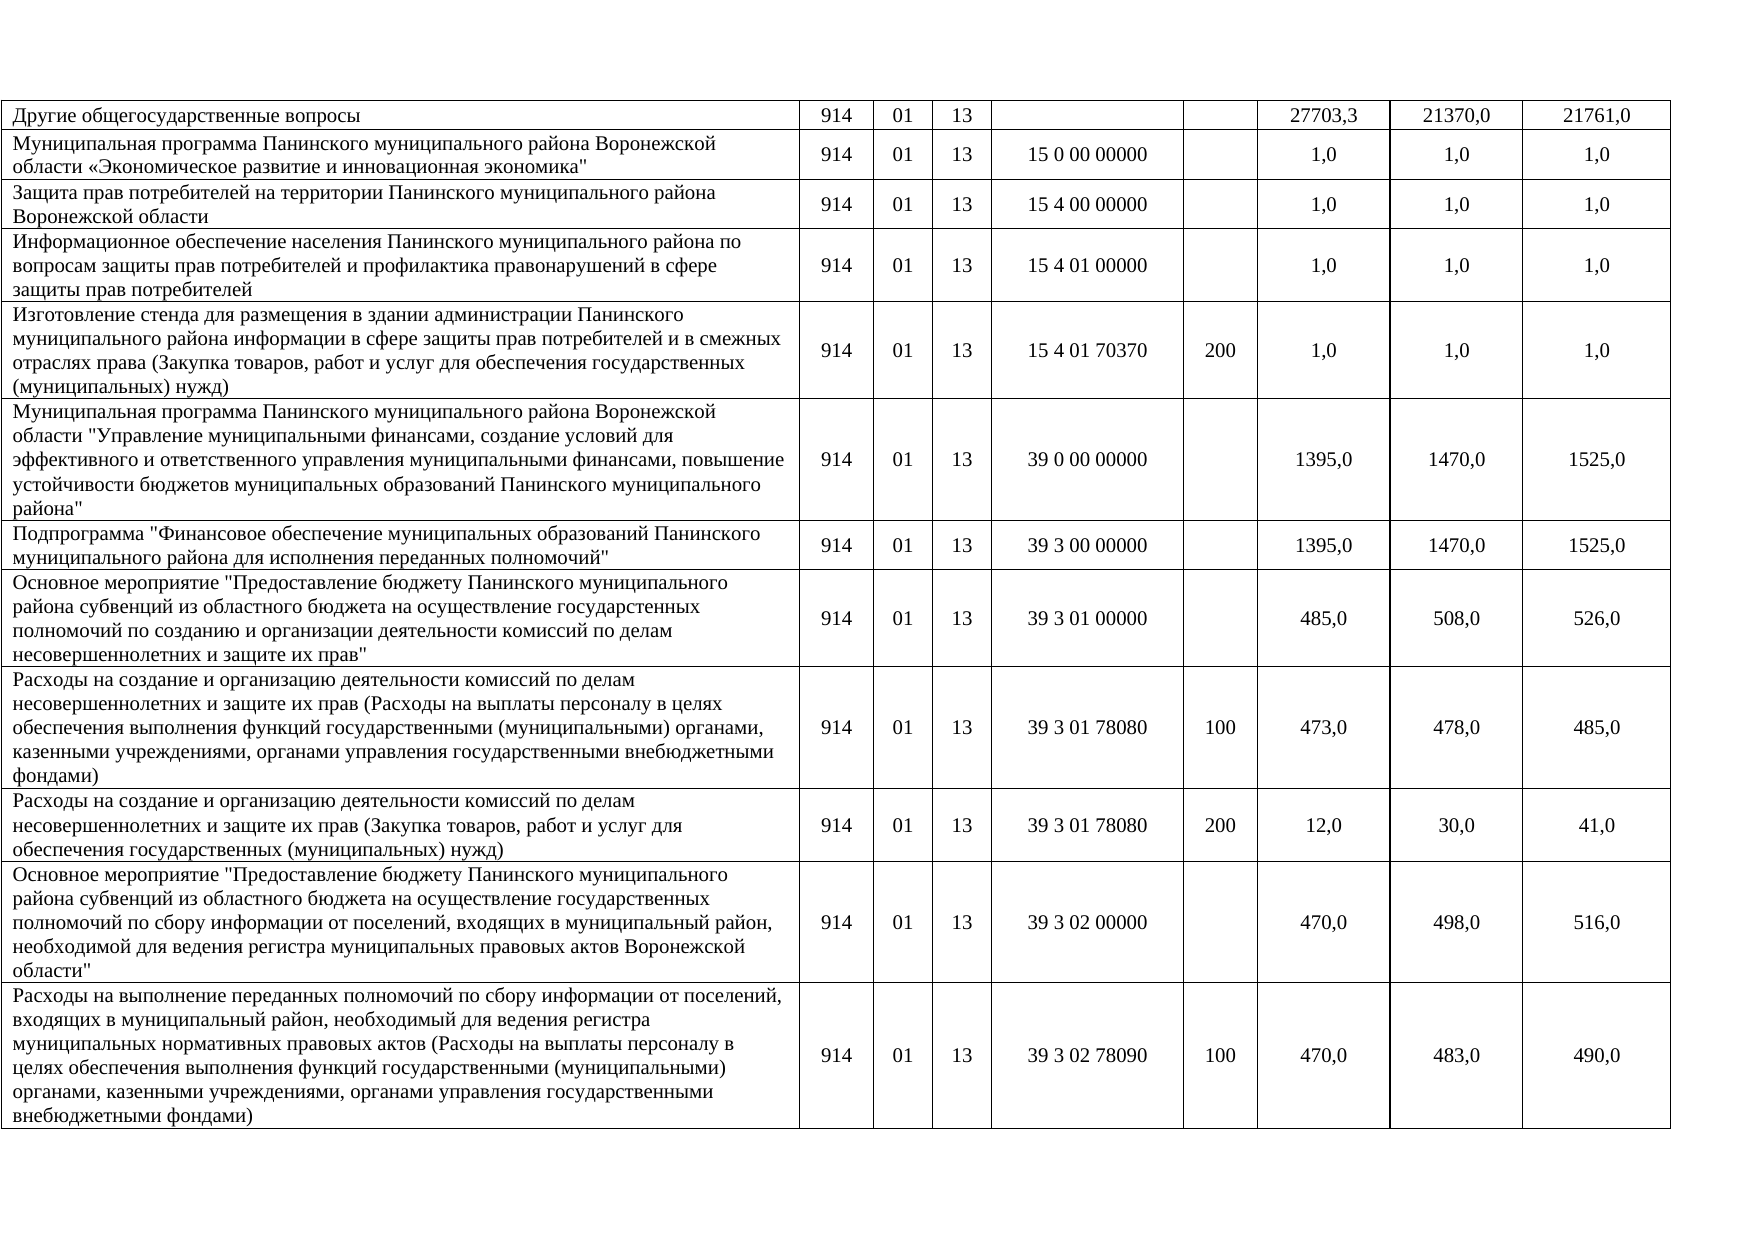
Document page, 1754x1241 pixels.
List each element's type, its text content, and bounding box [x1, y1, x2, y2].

table_cell [1184, 399, 1257, 519]
table_cell [1184, 862, 1257, 982]
table_cell 478,0 [1391, 667, 1522, 787]
table_cell 39 3 00 00000 [992, 521, 1183, 569]
table_cell 13 [933, 862, 991, 982]
table_cell 15 4 01 00000 [992, 229, 1183, 301]
table_cell 1,0 [1523, 180, 1670, 228]
table_cell 1,0 [1523, 130, 1670, 178]
table_cell 39 3 02 00000 [992, 862, 1183, 982]
table_cell 01 [874, 789, 932, 861]
table_cell 13 [933, 229, 991, 301]
table_cell 100 [1184, 667, 1257, 787]
table_cell 13 [933, 983, 991, 1127]
table_cell 13 [933, 570, 991, 666]
table_cell 30,0 [1391, 789, 1522, 861]
table_cell 01 [874, 229, 932, 301]
table_cell 01 [874, 101, 932, 129]
table_cell 490,0 [1523, 983, 1670, 1127]
table_cell 01 [874, 983, 932, 1127]
table_cell 13 [933, 180, 991, 228]
table_cell 470,0 [1258, 983, 1389, 1127]
table_cell 914 [800, 229, 873, 301]
table_cell 01 [874, 399, 932, 519]
table_cell Расходы на выполнение переданных полномочий по сбору информации от поселений, входящих в муниципальный район, необходимый для ведения регистра муниципальных нормативных правовых актов (Расходы на выплаты персоналу в целях обеспечения выполнения функций государственными (муниципальными) органами, казенными учреждениями, органами управления государственными внебюджетными фондами) [2, 983, 799, 1127]
table_cell 1525,0 [1523, 399, 1670, 519]
table_cell 01 [874, 570, 932, 666]
table_cell 01 [874, 130, 932, 178]
table_cell 470,0 [1258, 862, 1389, 982]
table_cell 13 [933, 101, 991, 129]
table_cell Основное мероприятие "Предоставление бюджету Панинского муниципального района субвенций из областного бюджета на осуществление государстенных полномочий по созданию и организации деятельности комиссий по делам несовершеннолетних и защите их прав" [2, 570, 799, 666]
table_cell 200 [1184, 789, 1257, 861]
table_cell 914 [800, 570, 873, 666]
table_cell Другие общегосударственные вопросы [2, 101, 799, 129]
table_cell 1395,0 [1258, 521, 1389, 569]
table_cell 01 [874, 667, 932, 787]
table_cell Расходы на создание и организацию деятельности комиссий по делам несовершеннолетних и защите их прав (Расходы на выплаты персоналу в целях обеспечения выполнения функций государственными (муниципальными) органами, казенными учреждениями, органами управления государственными внебюджетными фондами) [2, 667, 799, 787]
table_cell 1,0 [1391, 130, 1522, 178]
table_cell Расходы на создание и организацию деятельности комиссий по делам несовершеннолетних и защите их прав (Закупка товаров, работ и услуг для обеспечения государственных (муниципальных) нужд) [2, 789, 799, 861]
table_cell Основное мероприятие "Предоставление бюджету Панинского муниципального района субвенций из областного бюджета на осуществление государственных полномочий по сбору информации от поселений, входящих в муниципальный район, необходимой для ведения регистра муниципальных правовых актов Воронежской области" [2, 862, 799, 982]
table_cell Информационное обеспечение населения Панинского муниципального района по вопросам защиты прав потребителей и профилактика правонарушений в сфере защиты прав потребителей [2, 229, 799, 301]
table_cell Изготовление стенда для размещения в здании администрации Панинского муниципального района информации в сфере защиты прав потребителей и в смежных отраслях права (Закупка товаров, работ и услуг для обеспечения государственных (муниципальных) нужд) [2, 302, 799, 398]
table_cell 1,0 [1258, 180, 1389, 228]
table_cell 485,0 [1523, 667, 1670, 787]
table_cell [992, 101, 1183, 129]
table_cell 914 [800, 862, 873, 982]
table_cell 526,0 [1523, 570, 1670, 666]
table_cell 41,0 [1523, 789, 1670, 861]
table_cell 1,0 [1523, 302, 1670, 398]
table_cell [1184, 180, 1257, 228]
table_cell 01 [874, 302, 932, 398]
table_cell 914 [800, 983, 873, 1127]
table_cell 1395,0 [1258, 399, 1389, 519]
table_cell 13 [933, 302, 991, 398]
table_cell 914 [800, 302, 873, 398]
table_cell 21370,0 [1391, 101, 1522, 129]
table_cell 39 3 02 78090 [992, 983, 1183, 1127]
table_cell 473,0 [1258, 667, 1389, 787]
table_cell 1,0 [1258, 229, 1389, 301]
table_cell 1,0 [1391, 302, 1522, 398]
table_cell 914 [800, 521, 873, 569]
table_cell 914 [800, 667, 873, 787]
table_cell 1,0 [1258, 130, 1389, 178]
table_cell 39 3 01 78080 [992, 667, 1183, 787]
table_cell 13 [933, 789, 991, 861]
table_cell 1,0 [1523, 229, 1670, 301]
table_cell 12,0 [1258, 789, 1389, 861]
table_cell [1184, 521, 1257, 569]
table_cell 914 [800, 399, 873, 519]
table_cell 13 [933, 521, 991, 569]
table_cell 15 4 00 00000 [992, 180, 1183, 228]
table_cell Защита прав потребителей на территории Панинского муниципального района Воронежской области [2, 180, 799, 228]
table_cell 914 [800, 101, 873, 129]
table_cell 508,0 [1391, 570, 1522, 666]
table_cell [1184, 101, 1257, 129]
table_cell 39 3 01 78080 [992, 789, 1183, 861]
table_cell 01 [874, 521, 932, 569]
table_cell [1184, 130, 1257, 178]
table_cell 1525,0 [1523, 521, 1670, 569]
table_cell 1470,0 [1391, 399, 1522, 519]
table_cell 39 0 00 00000 [992, 399, 1183, 519]
table_cell 13 [933, 399, 991, 519]
table_cell 516,0 [1523, 862, 1670, 982]
table_cell 200 [1184, 302, 1257, 398]
table_cell 27703,3 [1258, 101, 1389, 129]
table_cell 914 [800, 789, 873, 861]
table_cell 15 0 00 00000 [992, 130, 1183, 178]
table_cell 13 [933, 130, 991, 178]
table_cell 15 4 01 70370 [992, 302, 1183, 398]
table_cell 13 [933, 667, 991, 787]
table_cell 1,0 [1391, 180, 1522, 228]
table_cell 1470,0 [1391, 521, 1522, 569]
table_cell 485,0 [1258, 570, 1389, 666]
table_cell Муниципальная программа Панинского муниципального района Воронежской области "Управление муниципальными финансами, создание условий для эффективного и ответственного управления муниципальными финансами, повышение устойчивости бюджетов муниципальных образований Панинского муниципального района" [2, 399, 799, 519]
table_cell 498,0 [1391, 862, 1522, 982]
table_cell 100 [1184, 983, 1257, 1127]
table_cell 01 [874, 180, 932, 228]
table_cell 914 [800, 130, 873, 178]
table_cell 1,0 [1391, 229, 1522, 301]
table_cell 483,0 [1391, 983, 1522, 1127]
table_cell Подпрограмма "Финансовое обеспечение муниципальных образований Панинского муниципального района для исполнения переданных полномочий" [2, 521, 799, 569]
table_cell 39 3 01 00000 [992, 570, 1183, 666]
table_cell [1184, 229, 1257, 301]
table_cell 914 [800, 180, 873, 228]
table_cell 21761,0 [1523, 101, 1670, 129]
table_cell 01 [874, 862, 932, 982]
table_cell Муниципальная программа Панинского муниципального района Воронежской области «Экономическое развитие и инновационная экономика" [2, 130, 799, 178]
table_cell [1184, 570, 1257, 666]
table_cell 1,0 [1258, 302, 1389, 398]
